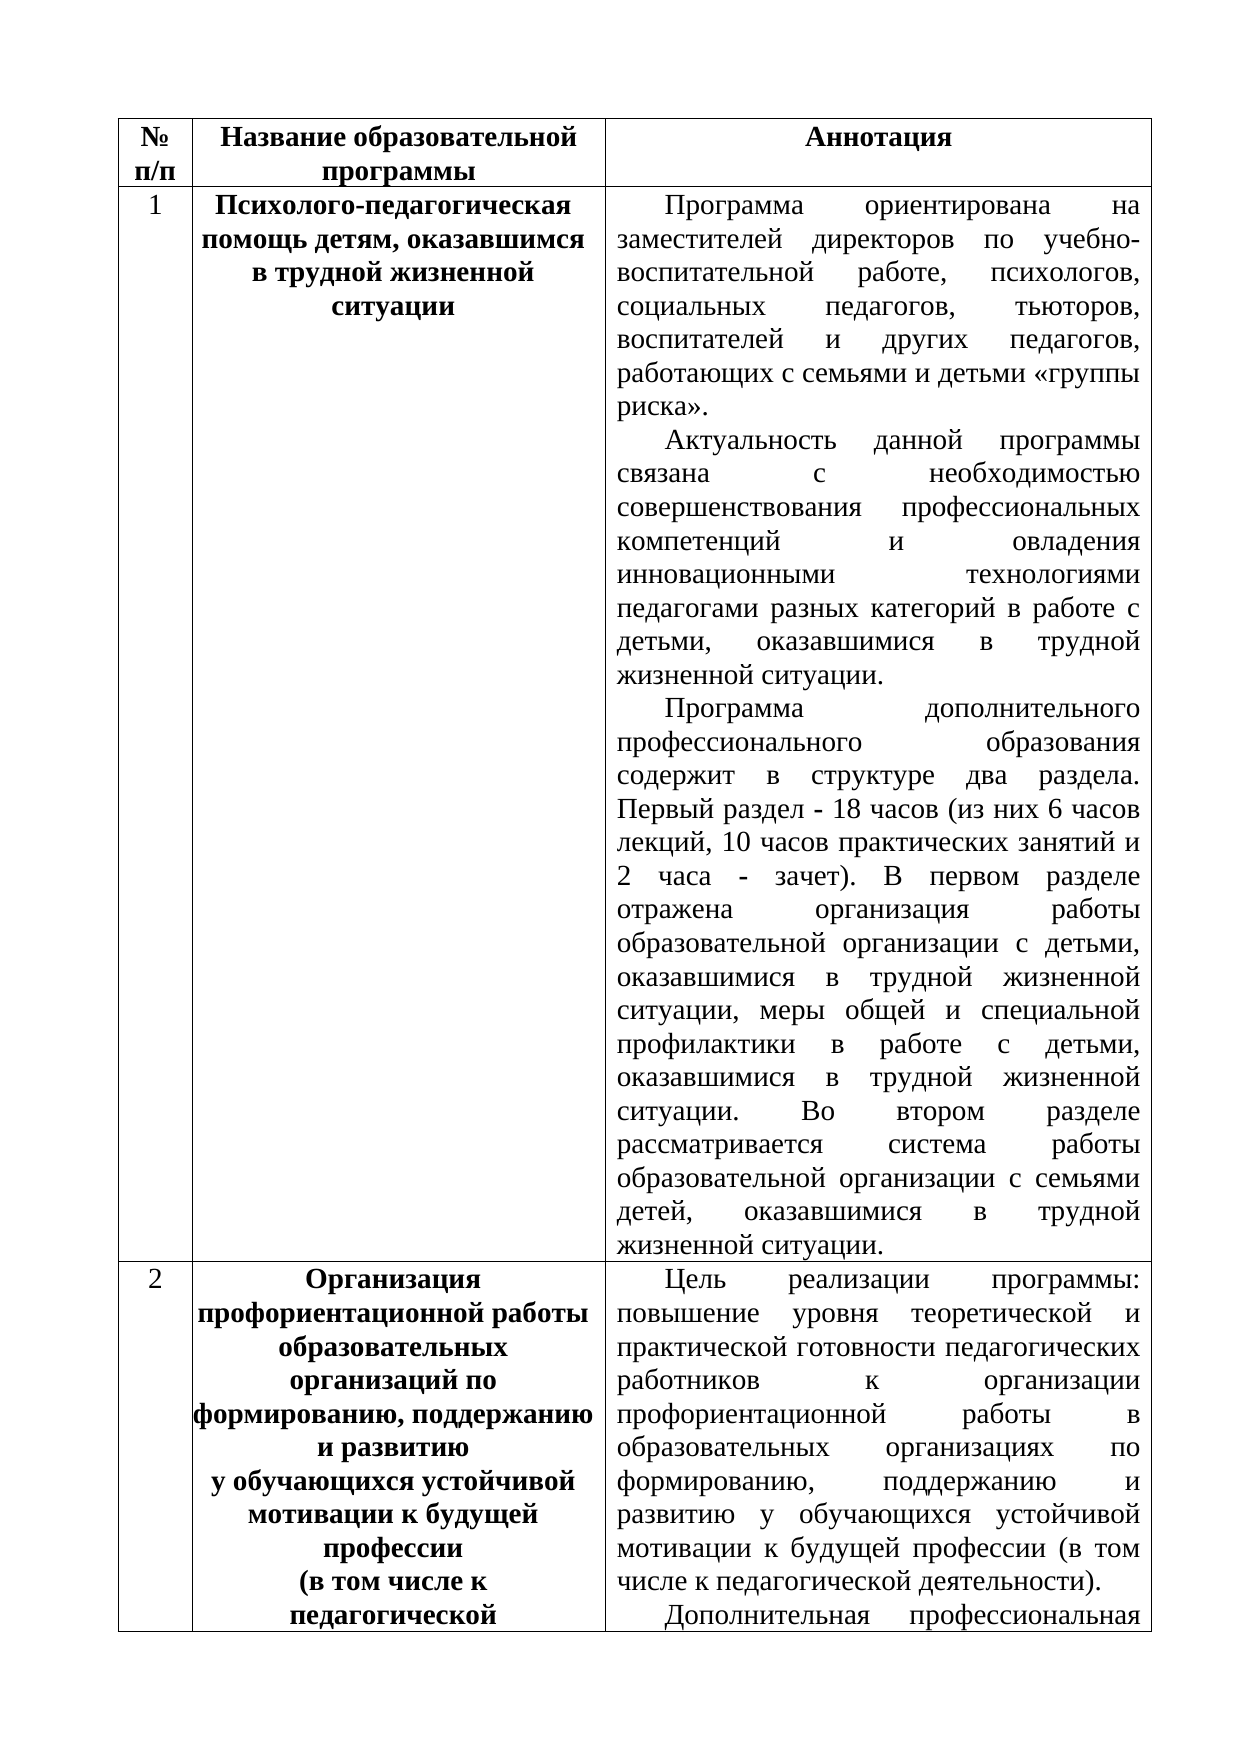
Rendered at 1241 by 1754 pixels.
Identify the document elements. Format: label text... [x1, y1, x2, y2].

table_cell Программа ориентирована на заместителей директоров по учебно-воспитательной работе, психологов, социальных педагогов, тьюторов, воспитателей и других педагогов, работающих с семьями и детьми «группы риска». Актуальность данной программы связана с необходимостью совершенствования профессиональных компетенций и овладения инновационными технологиями педагогами разных категорий в работе с детьми, оказавшимися в трудной жизненной ситуации. Программа дополнительного профессионального образования содержит в структуре два раздела. Первый раздел - 18 часов (из них 6 часов лекций, 10 часов практических занятий и 2 часа - зачет). В первом разделе отражена организация работы образовательной организации с детьми, оказавшимися в трудной жизненной ситуации, меры общей и специальной профилактики в работе с детьми, оказавшимися в трудной жизненной ситуации. Во втором разделе рассматривается система работы образовательной организации с семьями детей, оказавшимися в трудной жизненной ситуации. [606, 187, 1151, 1261]
table_cell 1 [119, 187, 192, 1261]
table_cell Психолого-педагогическая помощь детям, оказавшимся в трудной жизненной ситуации [193, 187, 605, 1261]
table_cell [193, 1262, 605, 1631]
table_cell 2 [119, 1262, 192, 1631]
table_header Название образовательной программы [193, 119, 605, 186]
table_header Аннотация [606, 119, 1151, 186]
table_header № п/п [119, 119, 192, 186]
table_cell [606, 1262, 1151, 1631]
